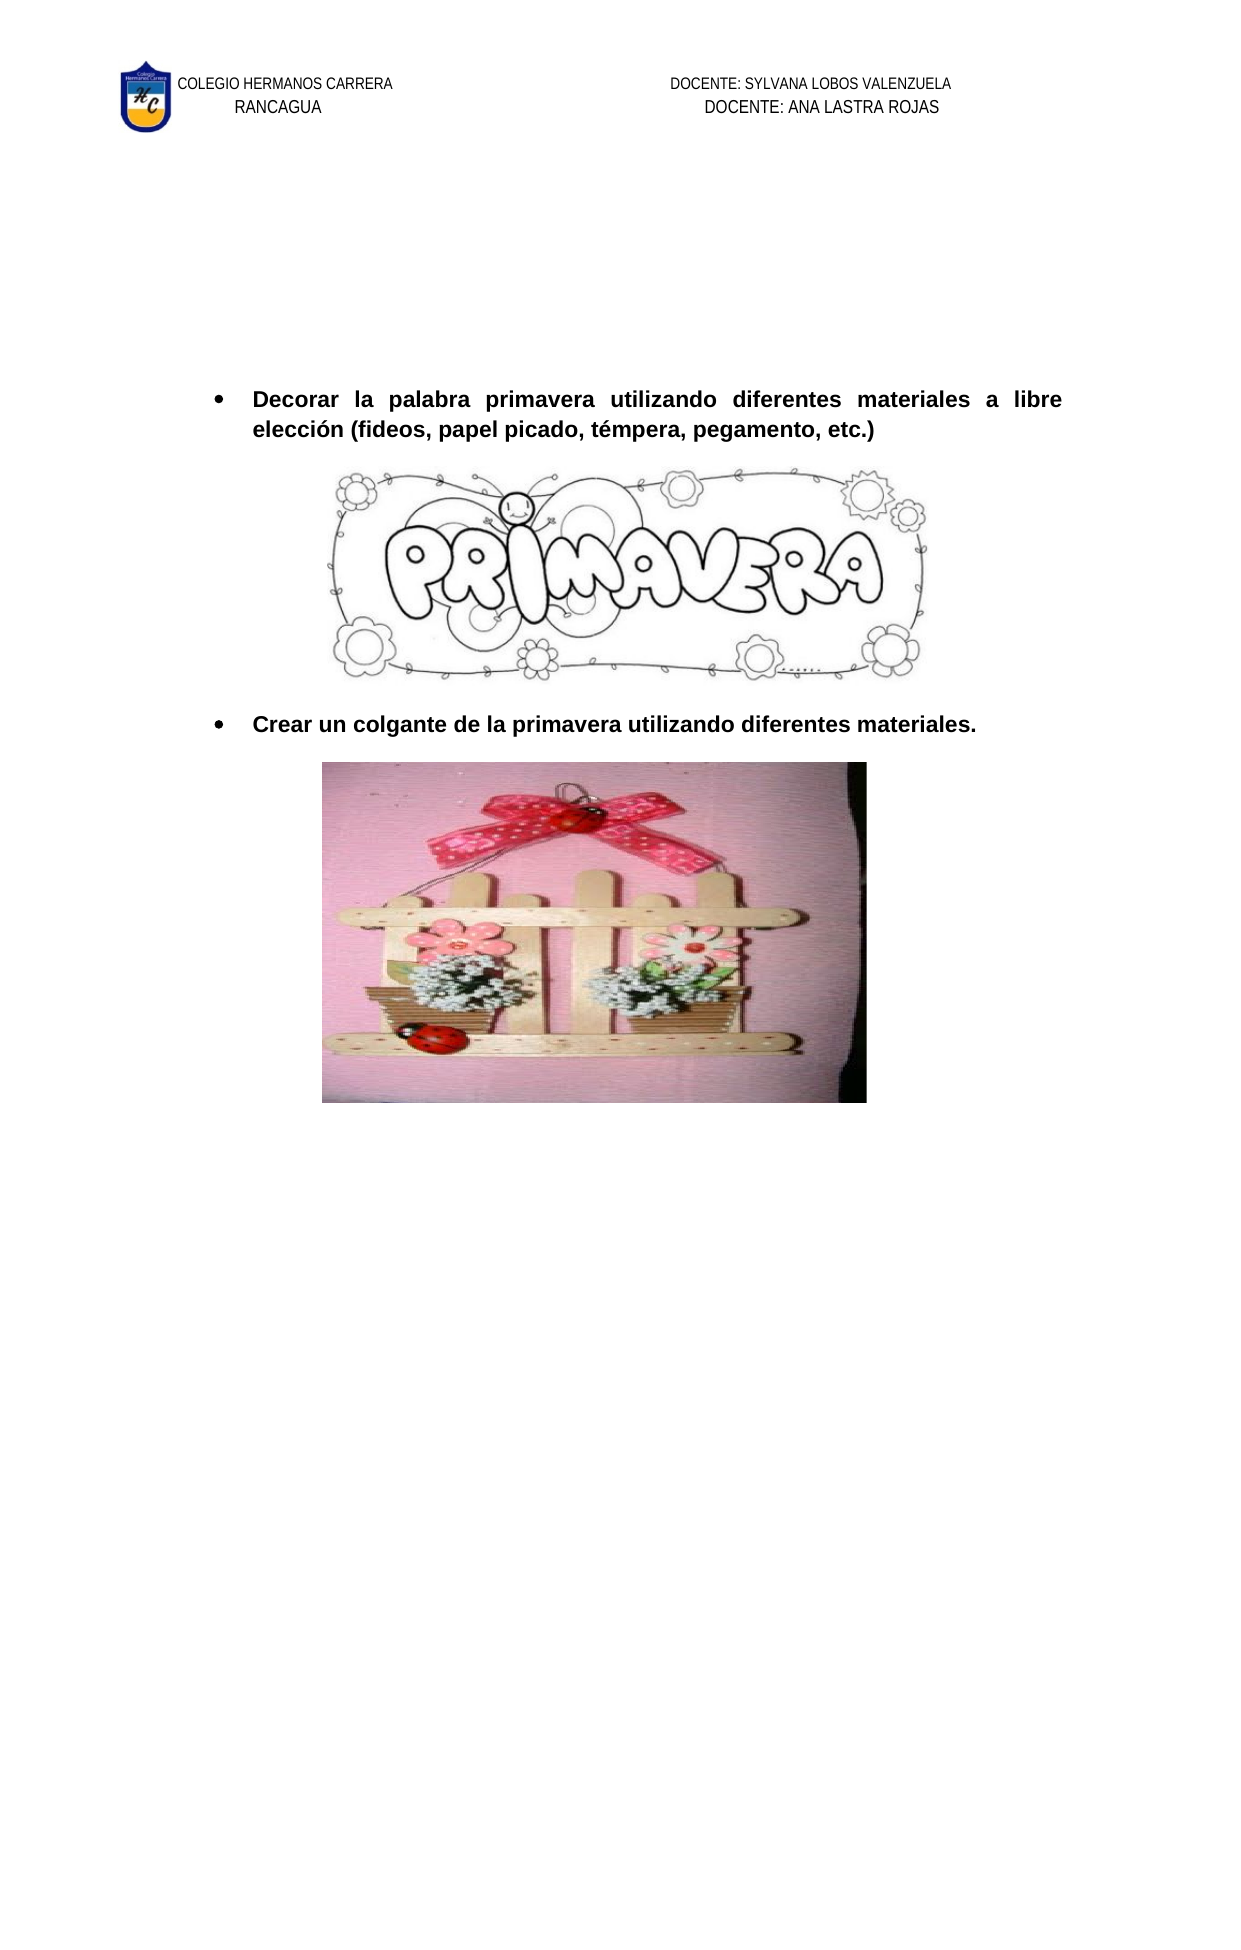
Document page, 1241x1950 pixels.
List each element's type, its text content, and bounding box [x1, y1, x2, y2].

list Crear un colgante de la primavera utilizando diferentes materiales. [215, 711, 1063, 737]
picture [322, 762, 867, 1103]
picture [327, 466, 929, 686]
picture [118, 60, 173, 133]
list Decorar la palabra primavera utilizando diferentes materiales a libre elección (fideos, papel picado, témpera, pegamento, etc.) [215, 386, 1063, 442]
